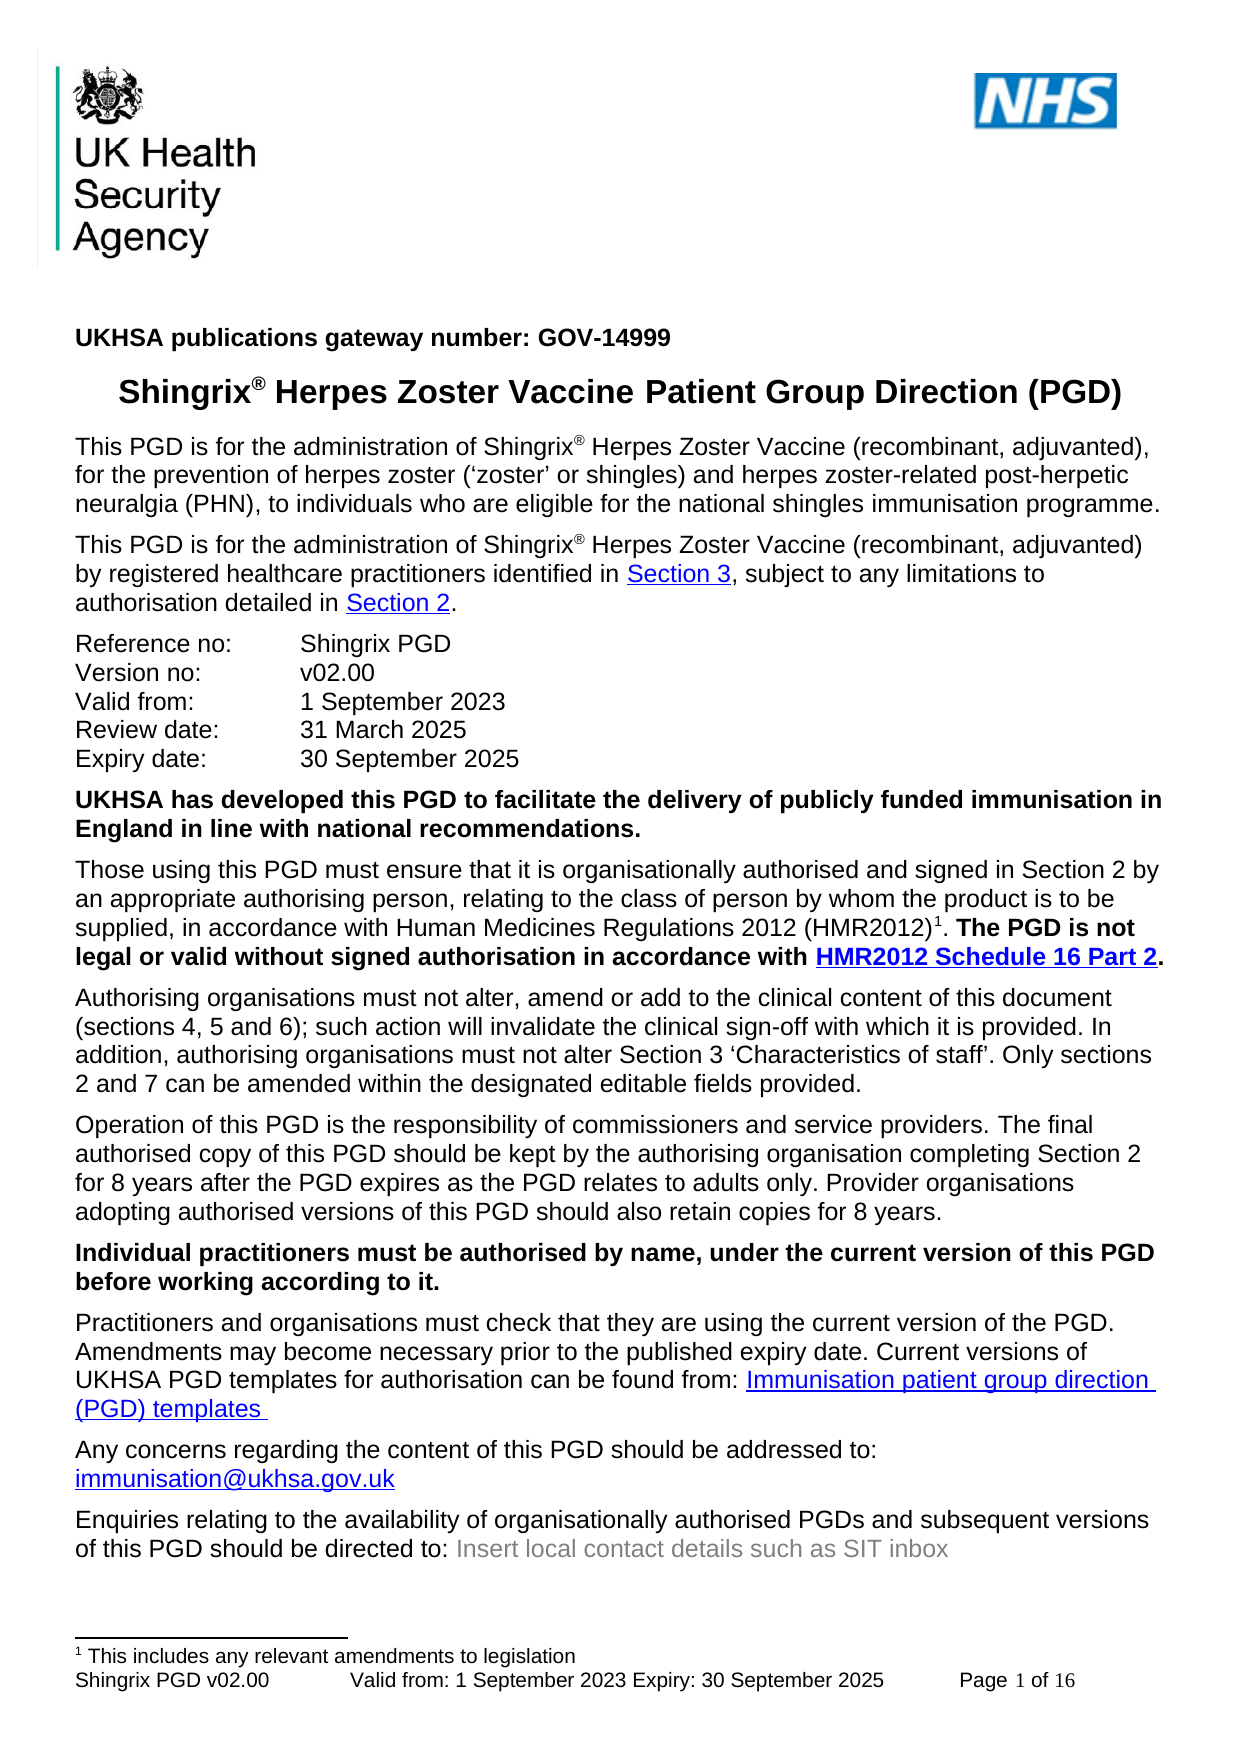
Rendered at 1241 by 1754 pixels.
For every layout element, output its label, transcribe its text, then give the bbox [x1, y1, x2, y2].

text immunisation@ukhsa.gov.uk [75, 1464, 1165, 1493]
text Practitioners and organisations must check that they are using the current version of the PGD. Amendments may become necessary prior to the published expiry date. Current versions of UKHSA PGD templates for authorisation can be found from: Immunisation patient group direction (PGD) templates [75, 1308, 1165, 1423]
text This PGD is for the administration of Shingrix® Herpes Zoster Vaccine (recombinant, adjuvanted) by registered healthcare practitioners identified in Section 3, subject to any limitations to authorisation detailed in Section 2. [75, 531, 1165, 617]
text Individual practitioners must be authorised by name, under the current version of this PGD before working according to it. [75, 1238, 1165, 1296]
text UKHSA publications gateway number: GOV-14999 [75, 323, 1165, 352]
text Operation of this PGD is the responsibility of commissioners and service providers. The final authorised copy of this PGD should be kept by the authorising organisation completing Section 2 for 8 years after the PGD expires as the PGD relates to adults only. Provider organisations adopting authorised versions of this PGD should also retain copies for 8 years. [75, 1111, 1165, 1226]
picture [37, 49, 260, 268]
text Any concerns regarding the content of this PGD should be addressed to: [75, 1436, 1165, 1464]
text Version no: v02.00 [75, 658, 1240, 687]
text Valid from: 1 September 2023 [75, 687, 1240, 716]
text UKHSA has developed this PGD to facilitate the delivery of publicly funded immunisation in England in line with national recommendations. [75, 786, 1165, 843]
text Expiry date: 30 September 2025 [75, 744, 1240, 773]
subtitle Shingrix® Herpes Zoster Vaccine Patient Group Direction (PGD) [75, 372, 1166, 411]
text Enquiries relating to the availability of organisationally authorised PGDs and subsequent versions of this PGD should be directed to: Insert local contact details such as SIT inbox [75, 1506, 1165, 1563]
text This PGD is for the administration of Shingrix® Herpes Zoster Vaccine (recombinant, adjuvanted), for the prevention of herpes zoster (‘zoster’ or shingles) and herpes zoster-related post-herpetic neuralgia (PHN), to individuals who are eligible for the national shingles immunisation programme. [75, 432, 1165, 518]
text Reference no: Shingrix PGD [75, 629, 1240, 658]
text Review date: 31 March 2025 [75, 716, 1240, 744]
text Authorising organisations must not alter, amend or add to the clinical content of this document (sections 4, 5 and 6); such action will invalidate the clinical sign-off with which it is provided. In addition, authorising organisations must not alter Section 3 ‘Characteristics of staff’. Only sections 2 and 7 can be amended within the designated editable fields provided. [75, 983, 1165, 1098]
text Those using this PGD must ensure that it is organisationally authorised and signed in Section 2 by an appropriate authorising person, relating to the class of person by whom the product is to be supplied, in accordance with Human Medicines Regulations 2012 (HMR2012). The PGD is not legal or valid without signed authorisation in accordance with HMR2012 Schedule 16 Part 2. [75, 856, 1165, 971]
